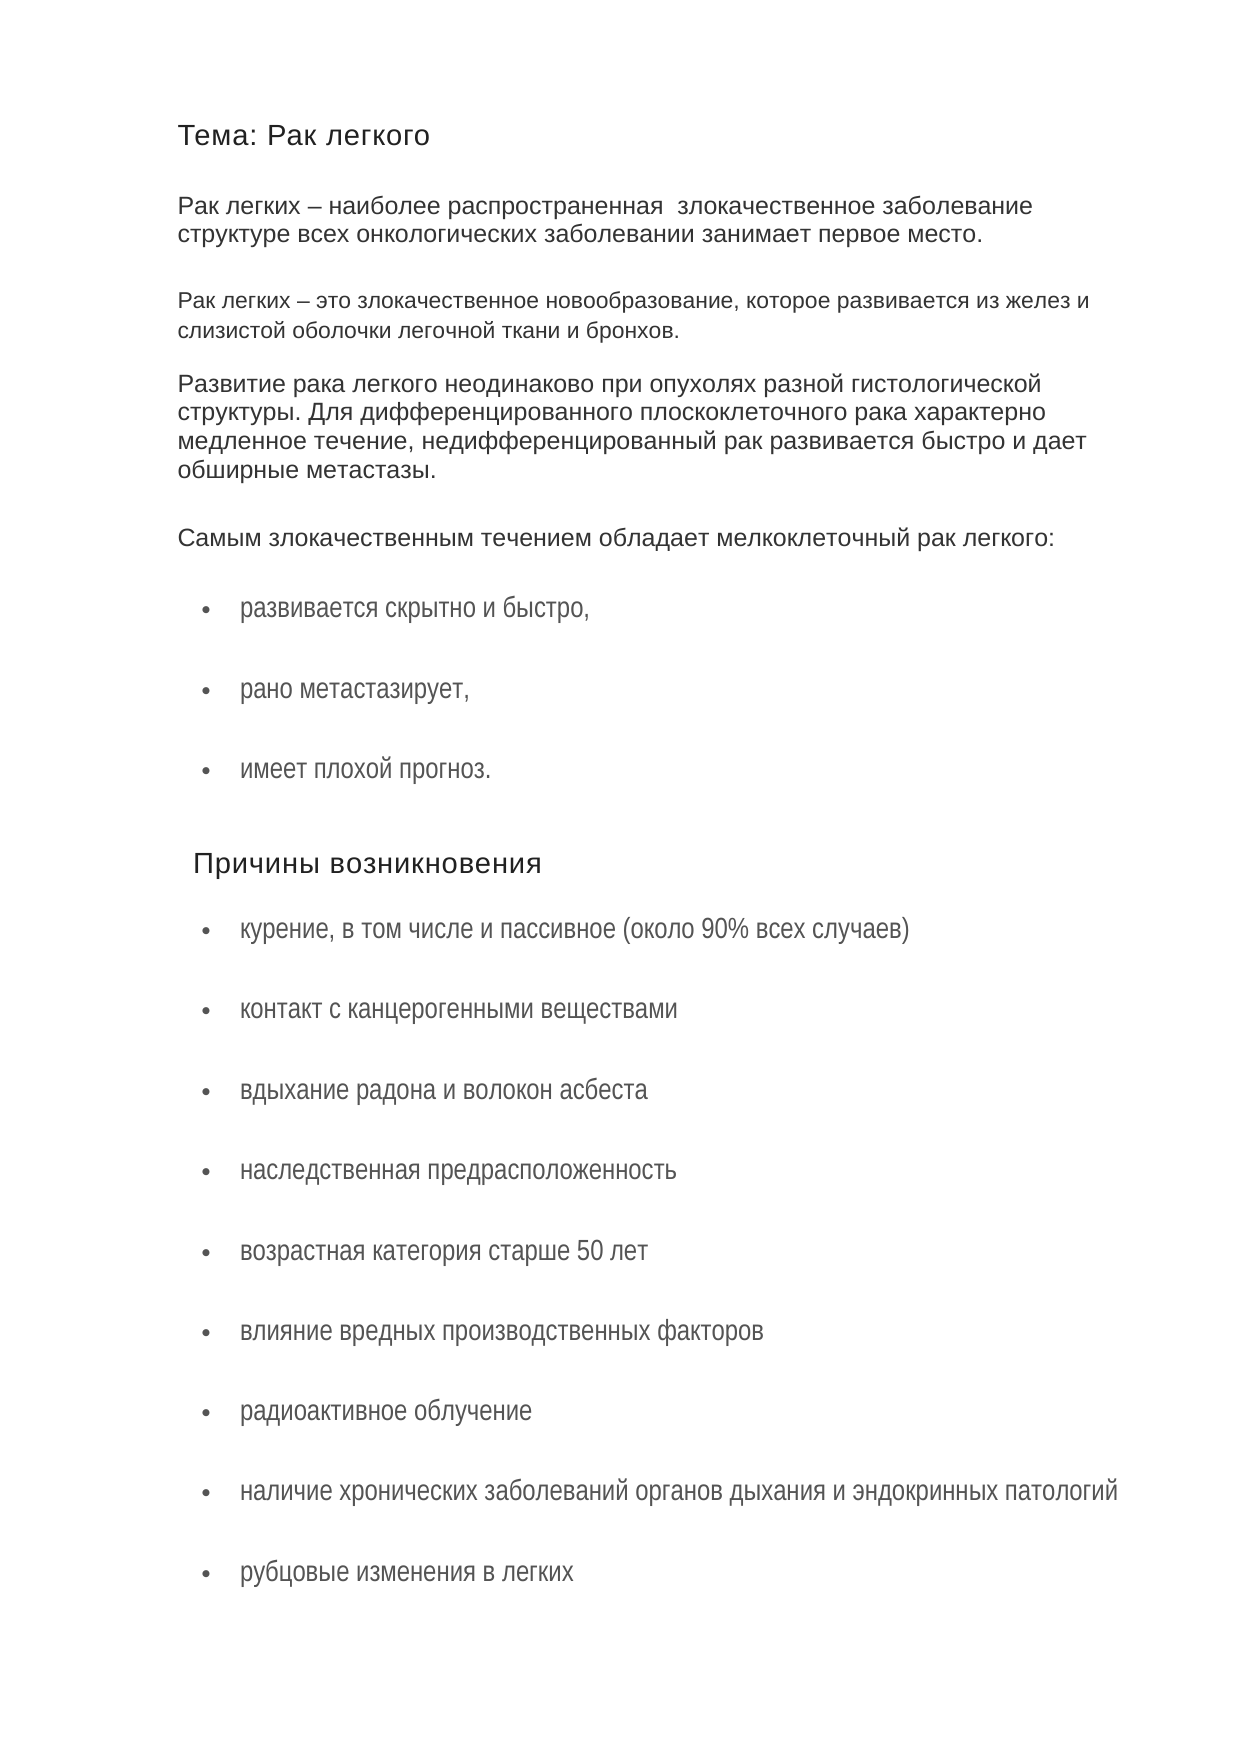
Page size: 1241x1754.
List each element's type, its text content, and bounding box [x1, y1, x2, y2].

list влияние вредных производственных факторов [202, 1313, 1136, 1346]
list радиоактивное облучение [202, 1393, 1136, 1427]
text Тема: Рак легкого [177, 118, 1152, 152]
list рано метастазирует, [202, 671, 1136, 704]
text Развитие рака легкого неодинаково при опухолях разной гистологической структуры. Для дифференцированного плоскоклеточного рака характерно медленное течение, недифференцированный рак развивается быстро и дает обширные метастазы. [177, 368, 1152, 483]
list наследственная предрасположенность [202, 1152, 1136, 1186]
list имеет плохой прогноз. [202, 751, 1136, 784]
list возрастная категория старше 50 лет [202, 1233, 1136, 1266]
list рубцовые изменения в легких [202, 1554, 1136, 1587]
list контакт с канцерогенными веществами [202, 992, 1136, 1025]
list наличие хронических заболеваний органов дыхания и эндокринных патологий [202, 1473, 1136, 1507]
subtitle Причины возникновения [193, 831, 1136, 880]
text Рак легких – это злокачественное новообразование, которое развивается из желез и слизистой оболочки легочной ткани и бронхов. [177, 287, 1152, 344]
list вдыхание радона и волокон асбеста [202, 1072, 1136, 1105]
text Рак легких – наиболее распространенная злокачественное заболевание структуре всех онкологических заболевании занимает первое место. [177, 191, 1152, 248]
list развивается скрытно и быстро, [202, 590, 1136, 624]
text Самым злокачественным течением обладает мелкоклеточный рак легкого: [177, 523, 1152, 551]
list курение, в том числе и пассивное (около 90% всех случаев) [202, 911, 1136, 945]
